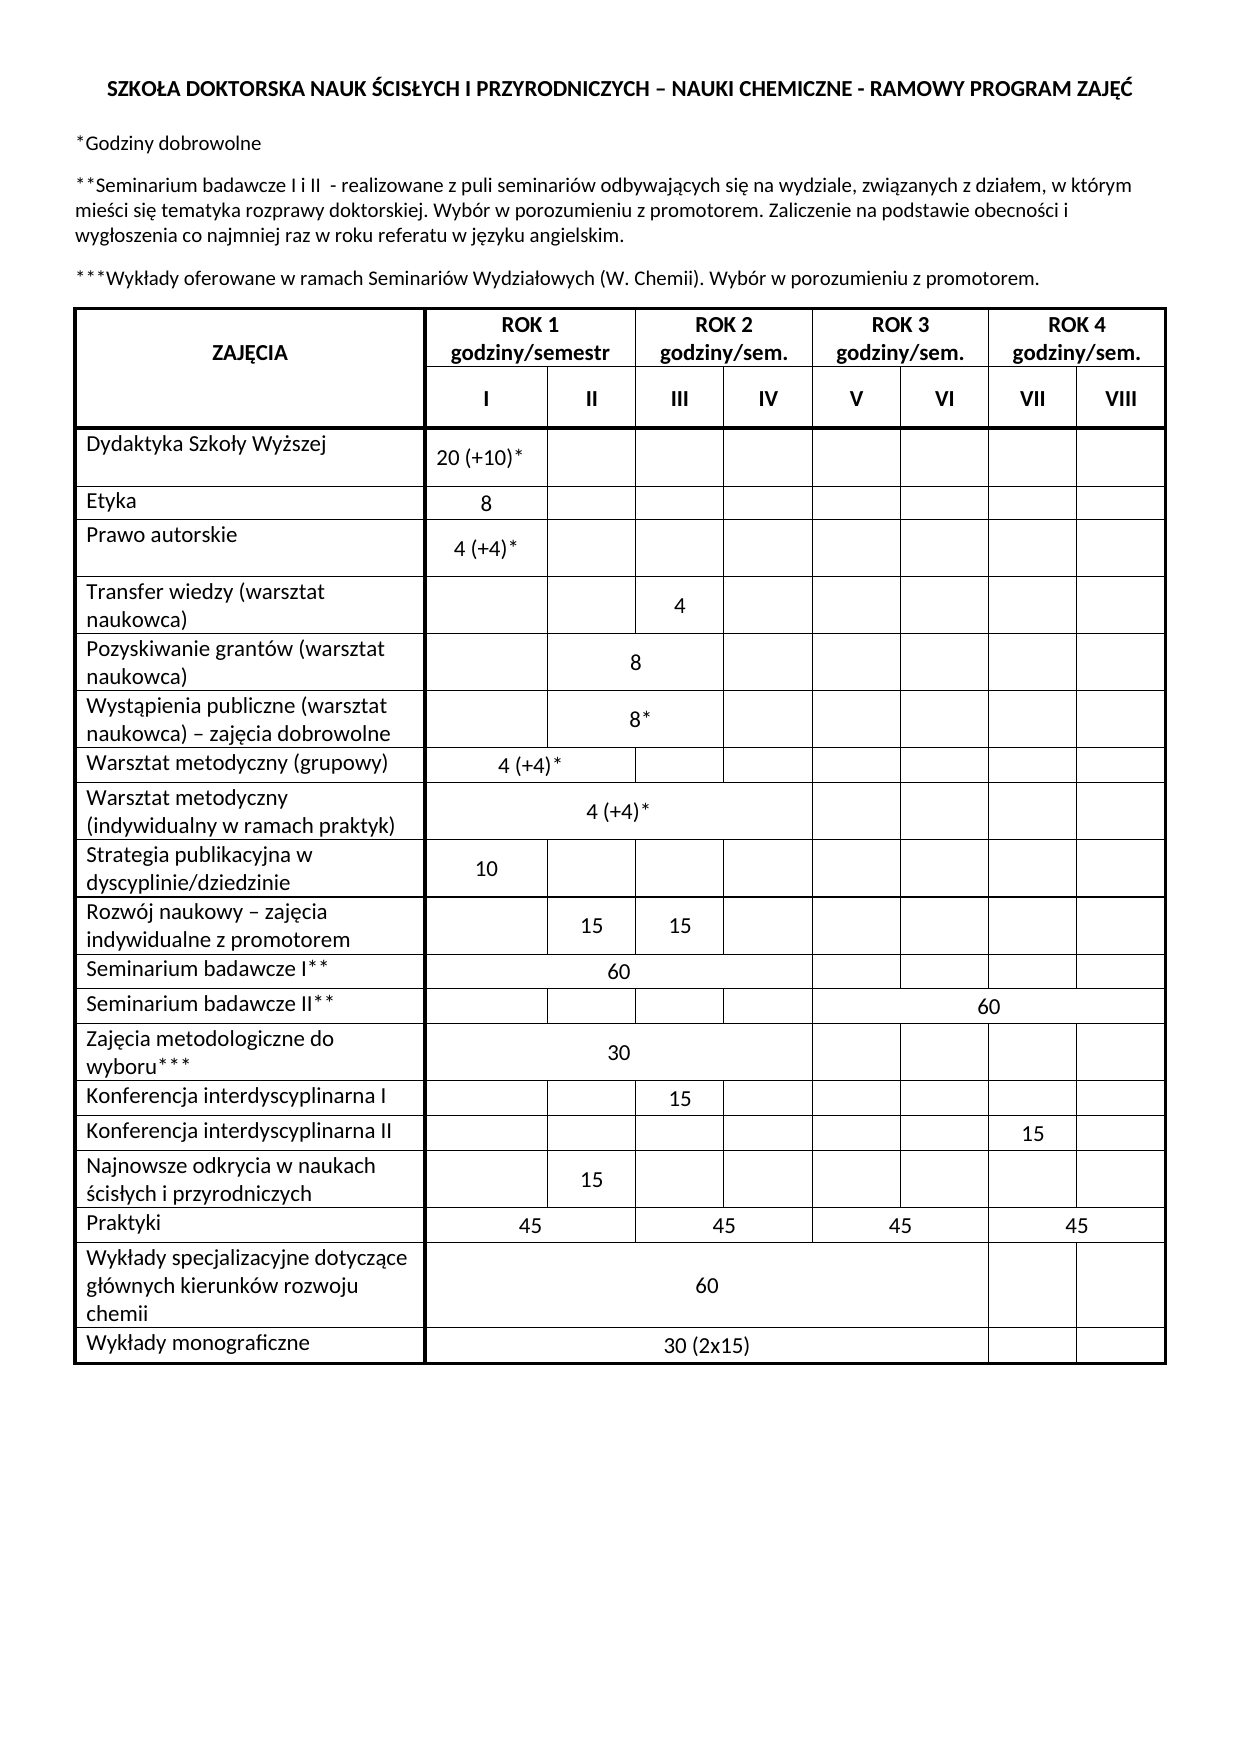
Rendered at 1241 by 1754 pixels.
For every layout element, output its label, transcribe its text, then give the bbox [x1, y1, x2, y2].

table_cell 4 (+4)* [427, 783, 812, 839]
table_cell Dydaktyka Szkoły Wyższej [77, 430, 423, 486]
table_cell [1077, 898, 1164, 953]
table_cell 15 [636, 1081, 723, 1115]
table_cell 8* [548, 691, 723, 747]
table_cell [989, 1328, 1076, 1362]
table_cell V [813, 367, 900, 426]
table_cell 45 [989, 1208, 1164, 1242]
table_cell 15 [548, 1151, 635, 1207]
table_cell Seminarium badawcze II** [77, 989, 423, 1023]
table_cell [427, 1116, 547, 1150]
table_cell 45 [427, 1208, 635, 1242]
table_cell 60 [427, 955, 812, 988]
table_cell [989, 1024, 1076, 1080]
table_cell [813, 520, 900, 576]
table_cell [1077, 1116, 1164, 1150]
table_cell Warsztat metodyczny (grupowy) [77, 748, 423, 782]
table_cell [989, 577, 1076, 633]
table_cell [813, 430, 900, 486]
table_cell Seminarium badawcze I** [77, 955, 423, 988]
table_cell [1077, 783, 1164, 839]
table_cell [1077, 840, 1164, 896]
table_cell [724, 691, 812, 747]
table_cell [427, 1081, 547, 1115]
table_cell [724, 487, 812, 519]
table_cell [901, 1116, 988, 1150]
table_cell [724, 840, 812, 896]
table_cell [724, 1116, 812, 1150]
table_cell [724, 520, 812, 576]
table_cell [901, 691, 988, 747]
table_cell II [548, 367, 635, 426]
table_cell 60 [813, 989, 1164, 1023]
text *Godziny dobrowolne [75, 130, 1165, 155]
table_cell [427, 989, 547, 1023]
table_cell [427, 634, 547, 690]
table_cell [901, 1151, 988, 1207]
table_cell [427, 577, 547, 633]
table_header ROK 1 godziny/semestr [427, 310, 635, 366]
table_cell Konferencja interdyscyplinarna II [77, 1116, 423, 1150]
table_cell [901, 1081, 988, 1115]
table_cell 4 [636, 577, 723, 633]
table_cell [548, 520, 635, 576]
table_cell Konferencja interdyscyplinarna I [77, 1081, 423, 1115]
table_cell [724, 898, 812, 953]
table_cell [724, 989, 812, 1023]
table_cell Zajęcia metodologiczne do wyboru*** [77, 1024, 423, 1080]
table_cell [427, 691, 547, 747]
table_cell [636, 1116, 723, 1150]
table_cell [901, 487, 988, 519]
table_cell [901, 577, 988, 633]
table_cell Wykłady specjalizacyjne dotyczące głównych kierunków rozwoju chemii [77, 1243, 423, 1327]
table_cell [427, 1151, 547, 1207]
table_cell [901, 1024, 988, 1080]
table_cell Pozyskiwanie grantów (warsztat naukowca) [77, 634, 423, 690]
table_cell [1077, 955, 1164, 988]
table_cell [724, 748, 812, 782]
table_cell [901, 955, 988, 988]
table_cell [901, 840, 988, 896]
table_cell [548, 577, 635, 633]
table_header ROK 3 godziny/sem. [813, 310, 988, 366]
table_cell [989, 898, 1076, 953]
table_cell Wykłady monograficzne [77, 1328, 423, 1362]
table_cell [813, 691, 900, 747]
table_cell [989, 783, 1076, 839]
table_cell [636, 748, 723, 782]
table_cell [813, 634, 900, 690]
table_cell VIII [1077, 367, 1164, 426]
table_cell [1077, 1328, 1164, 1362]
table_cell 15 [989, 1116, 1076, 1150]
table_cell [901, 520, 988, 576]
table_cell [548, 430, 635, 486]
table_cell [724, 577, 812, 633]
table_header ROK 4 godziny/sem. [989, 310, 1164, 366]
table_cell Wystąpienia publiczne (warsztat naukowca) – zajęcia dobrowolne [77, 691, 423, 747]
table_cell [1077, 1151, 1164, 1207]
table_cell [548, 840, 635, 896]
table_cell [813, 783, 900, 839]
table_cell [989, 840, 1076, 896]
table_cell [1077, 1081, 1164, 1115]
table_cell 30 (2x15) [427, 1328, 988, 1362]
table_cell [901, 634, 988, 690]
table_cell [636, 430, 723, 486]
table_cell [989, 955, 1076, 988]
table_cell [813, 748, 900, 782]
table_cell [548, 1116, 635, 1150]
table_cell [636, 1151, 723, 1207]
table_cell [724, 430, 812, 486]
table_cell I [427, 367, 547, 426]
table_cell [1077, 1024, 1164, 1080]
table_cell [1077, 691, 1164, 747]
table_cell [1077, 520, 1164, 576]
table_cell 60 [427, 1243, 988, 1327]
table_cell [901, 898, 988, 953]
text ***Wykłady oferowane w ramach Seminariów Wydziałowych (W. Chemii). Wybór w porozumieniu z promotorem. [75, 265, 1165, 290]
table_cell 30 [427, 1024, 812, 1080]
table_cell Rozwój naukowy – zajęcia indywidualne z promotorem [77, 898, 423, 953]
table_cell 15 [636, 898, 723, 953]
table_cell [1077, 748, 1164, 782]
table_cell [989, 1243, 1076, 1327]
table_cell 8 [548, 634, 723, 690]
table_cell 15 [548, 898, 635, 953]
table_cell [989, 1151, 1076, 1207]
table_cell [901, 430, 988, 486]
table_cell Strategia publikacyjna w dyscyplinie/dziedzinie [77, 840, 423, 896]
table_cell [636, 840, 723, 896]
table_cell [813, 1151, 900, 1207]
table_cell [813, 1116, 900, 1150]
table_cell [724, 634, 812, 690]
table_cell Najnowsze odkrycia w naukach ścisłych i przyrodniczych [77, 1151, 423, 1207]
table_cell IV [724, 367, 812, 426]
table_cell [813, 577, 900, 633]
table_cell Praktyki [77, 1208, 423, 1242]
table_cell [901, 783, 988, 839]
table_cell 45 [636, 1208, 812, 1242]
table_cell [636, 520, 723, 576]
table_cell [636, 989, 723, 1023]
table_cell [813, 487, 900, 519]
table_cell [813, 955, 900, 988]
table_cell 8 [427, 487, 547, 519]
table_cell [427, 898, 547, 953]
table_cell [813, 1081, 900, 1115]
table_cell [813, 840, 900, 896]
table_cell 20 (+10)* [427, 430, 547, 486]
table_cell [548, 989, 635, 1023]
table_cell [989, 634, 1076, 690]
table_cell 4 (+4)* [427, 520, 547, 576]
table_cell VI [901, 367, 988, 426]
table_cell [989, 487, 1076, 519]
table_cell VII [989, 367, 1076, 426]
table_cell Prawo autorskie [77, 520, 423, 576]
table_cell [724, 1151, 812, 1207]
table_cell [1077, 577, 1164, 633]
table_cell [1077, 634, 1164, 690]
table_cell [1077, 1243, 1164, 1327]
table_cell [1077, 430, 1164, 486]
table_cell [989, 520, 1076, 576]
table_cell [813, 898, 900, 953]
table_cell III [636, 367, 723, 426]
table_header ROK 2 godziny/sem. [636, 310, 812, 366]
table_cell Transfer wiedzy (warsztat naukowca) [77, 577, 423, 633]
table_cell [989, 430, 1076, 486]
table_cell 4 (+4)* [427, 748, 635, 782]
table_cell [636, 487, 723, 519]
table_cell [1077, 487, 1164, 519]
table_cell [813, 1024, 900, 1080]
table_cell [989, 748, 1076, 782]
table_cell [989, 691, 1076, 747]
table_cell [548, 487, 635, 519]
table_cell Etyka [77, 487, 423, 519]
table_cell [548, 1081, 635, 1115]
table_cell Warsztat metodyczny (indywidualny w ramach praktyk) [77, 783, 423, 839]
table_cell [989, 1081, 1076, 1115]
table_cell 10 [427, 840, 547, 896]
table_cell [901, 748, 988, 782]
text **Seminarium badawcze I i II - realizowane z puli seminariów odbywających się na wydziale, związanych z działem, w którym mieści się tematyka rozprawy doktorskiej. Wybór w porozumieniu z promotorem. Zaliczenie na podstawie obecności i wygłoszenia co najmniej raz w roku referatu w języku angielskim. [75, 172, 1165, 248]
table_cell [724, 1081, 812, 1115]
table_cell 45 [813, 1208, 988, 1242]
table_header ZAJĘCIA [77, 310, 423, 426]
